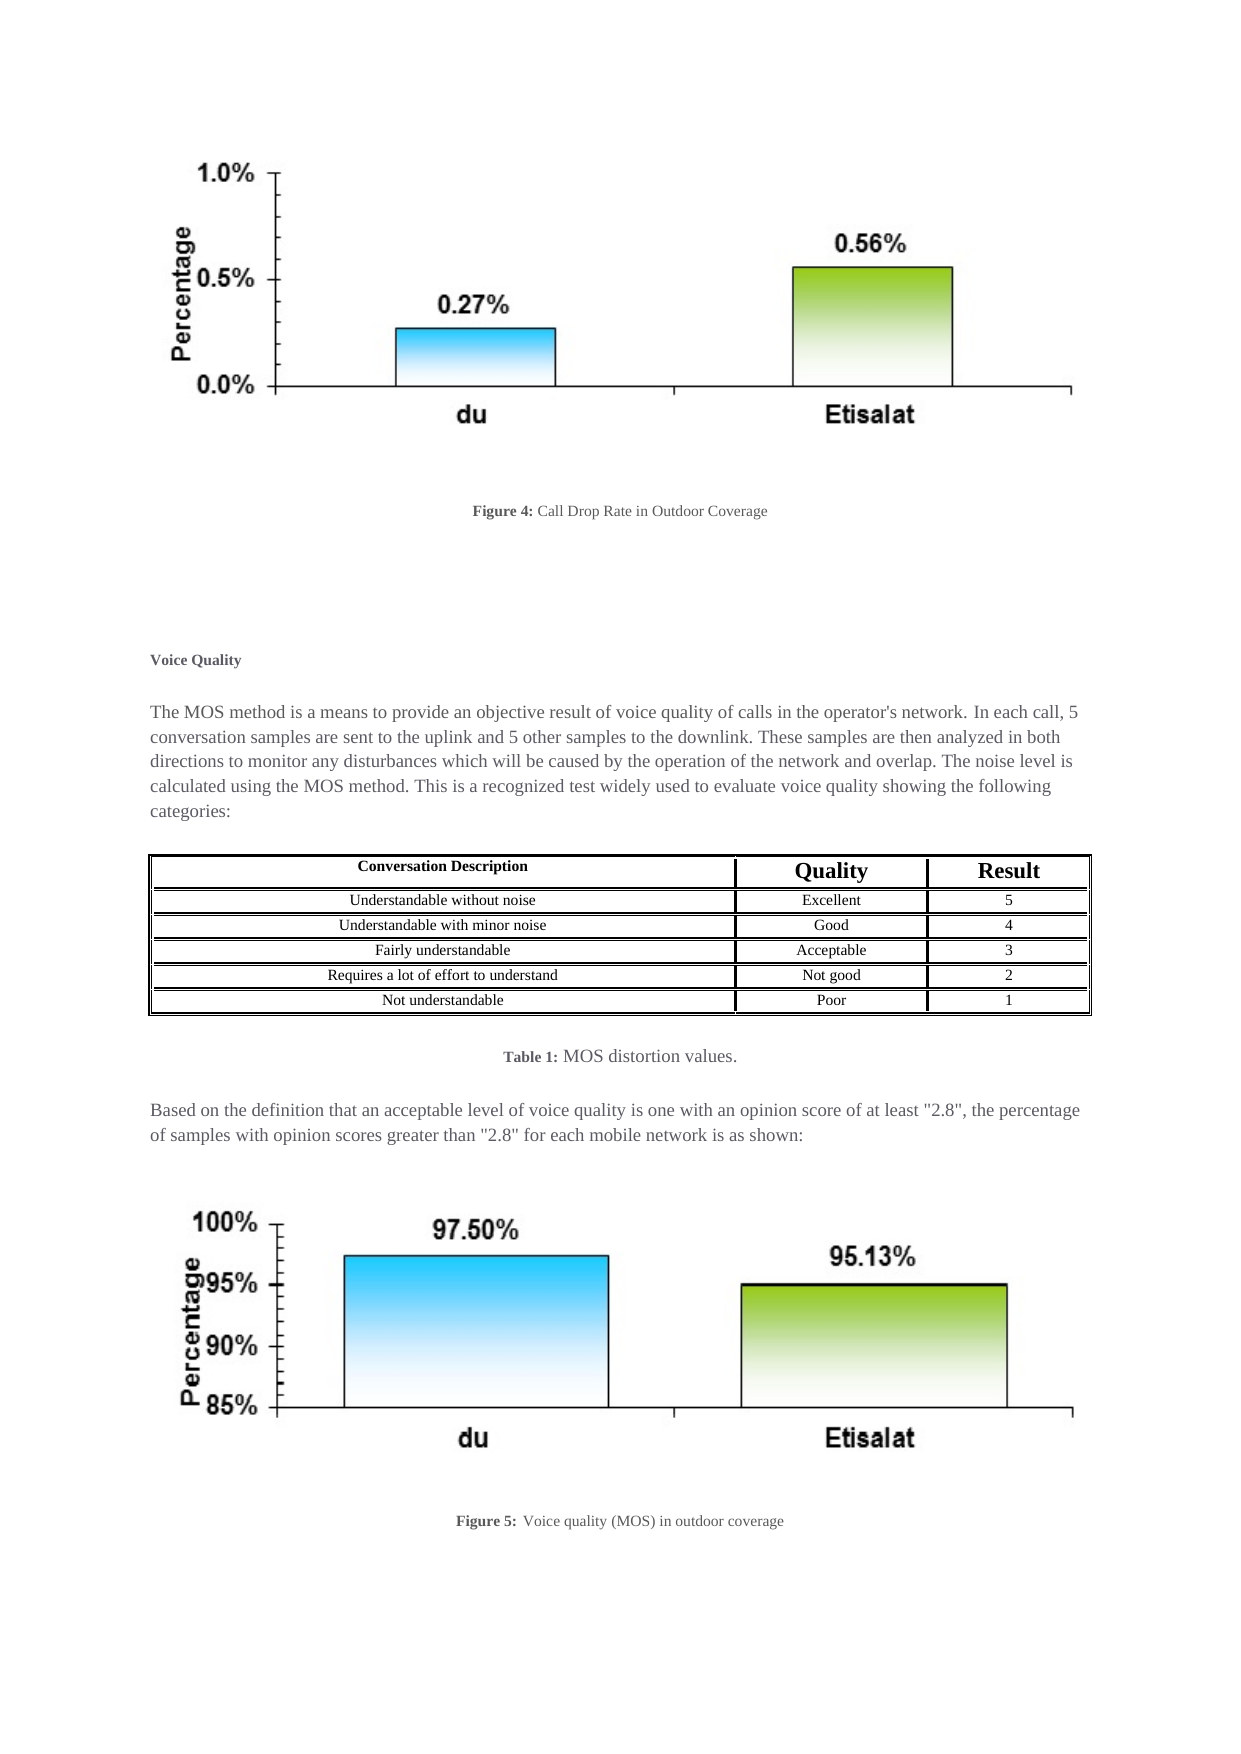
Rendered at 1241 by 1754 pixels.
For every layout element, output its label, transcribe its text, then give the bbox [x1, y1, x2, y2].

table_header Result [927, 857, 1089, 887]
text The MOS method is a means to provide an objective result of voice quality of calls in the operator's network. In each call, 5 conversation samples are sent to the uplink and 5 other samples to the downlink. These samples are then analyzed in both directions to monitor any disturbances which will be caused by the operation of the network and overlap. The noise level is calculated using the MOS method. This is a recognized test widely used to evaluate voice quality showing the following categories: [150, 701, 1090, 821]
table_header Conversation Description [152, 857, 735, 887]
picture [150, 150, 1091, 469]
picture [150, 1177, 1091, 1479]
table_header Quality [735, 857, 927, 887]
table_cell 4 [929, 912, 1089, 937]
text Voice Quality [150, 651, 1090, 669]
table_cell Understandable with minor noise [152, 912, 734, 937]
table_cell Not understandable [152, 987, 735, 1012]
table_cell Fairly understandable [152, 937, 734, 962]
table_cell 1 [927, 987, 1089, 1012]
table_cell Not good [737, 966, 926, 987]
table_cell 2 [929, 962, 1089, 987]
table_cell Excellent [737, 891, 926, 912]
text Based on the definition that an acceptable level of voice quality is one with an opinion score of at least "2.8", the percentage of samples with opinion scores greater than "2.8" for each mobile network is as shown: [150, 1099, 1090, 1145]
table_cell Poor [735, 991, 927, 1012]
text Figure 5: Voice quality (MOS) in outdoor coverage [150, 1512, 1090, 1530]
table_cell Good [737, 916, 926, 937]
table_cell Requires a lot of effort to understand [152, 962, 734, 987]
table_cell Understandable without noise [152, 887, 734, 912]
table_cell 5 [929, 887, 1089, 912]
table_cell 3 [929, 937, 1089, 962]
table_cell Acceptable [737, 941, 926, 962]
text Table 1: MOS distortion values. [150, 1045, 1090, 1066]
text Figure 4: Call Drop Rate in Outdoor Coverage [150, 502, 1090, 520]
